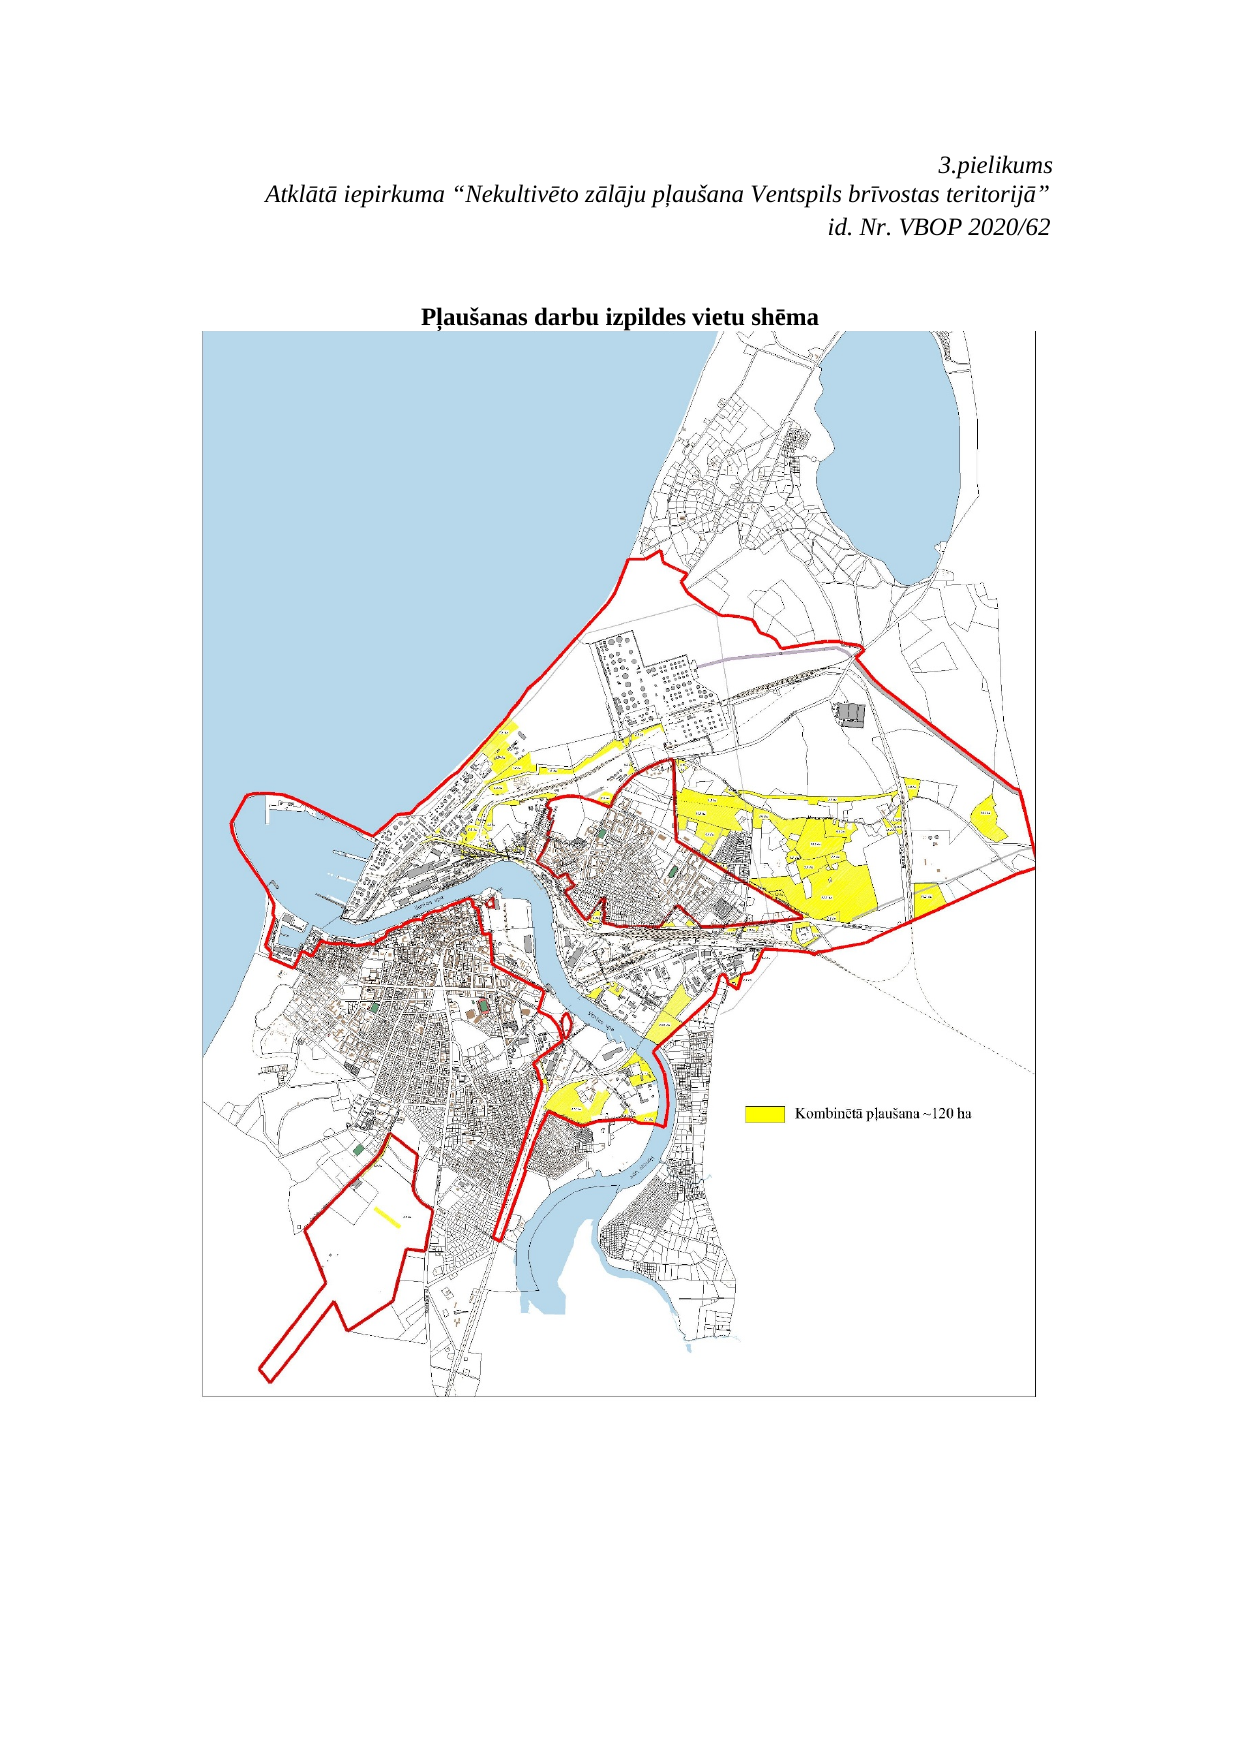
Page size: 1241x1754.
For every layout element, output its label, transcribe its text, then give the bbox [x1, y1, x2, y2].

picture [188, 331, 1052, 1411]
text Pļaušanas darbu izpildes vietu shēma [187, 302, 1053, 331]
text id. Nr. VBOP 2020/62 [187, 212, 1053, 241]
text Atklātā iepirkuma “Nekultivēto zālāju pļaušana Ventspils brīvostas teritorijā” [187, 179, 1053, 207]
text 3.pielikums [187, 150, 1053, 179]
